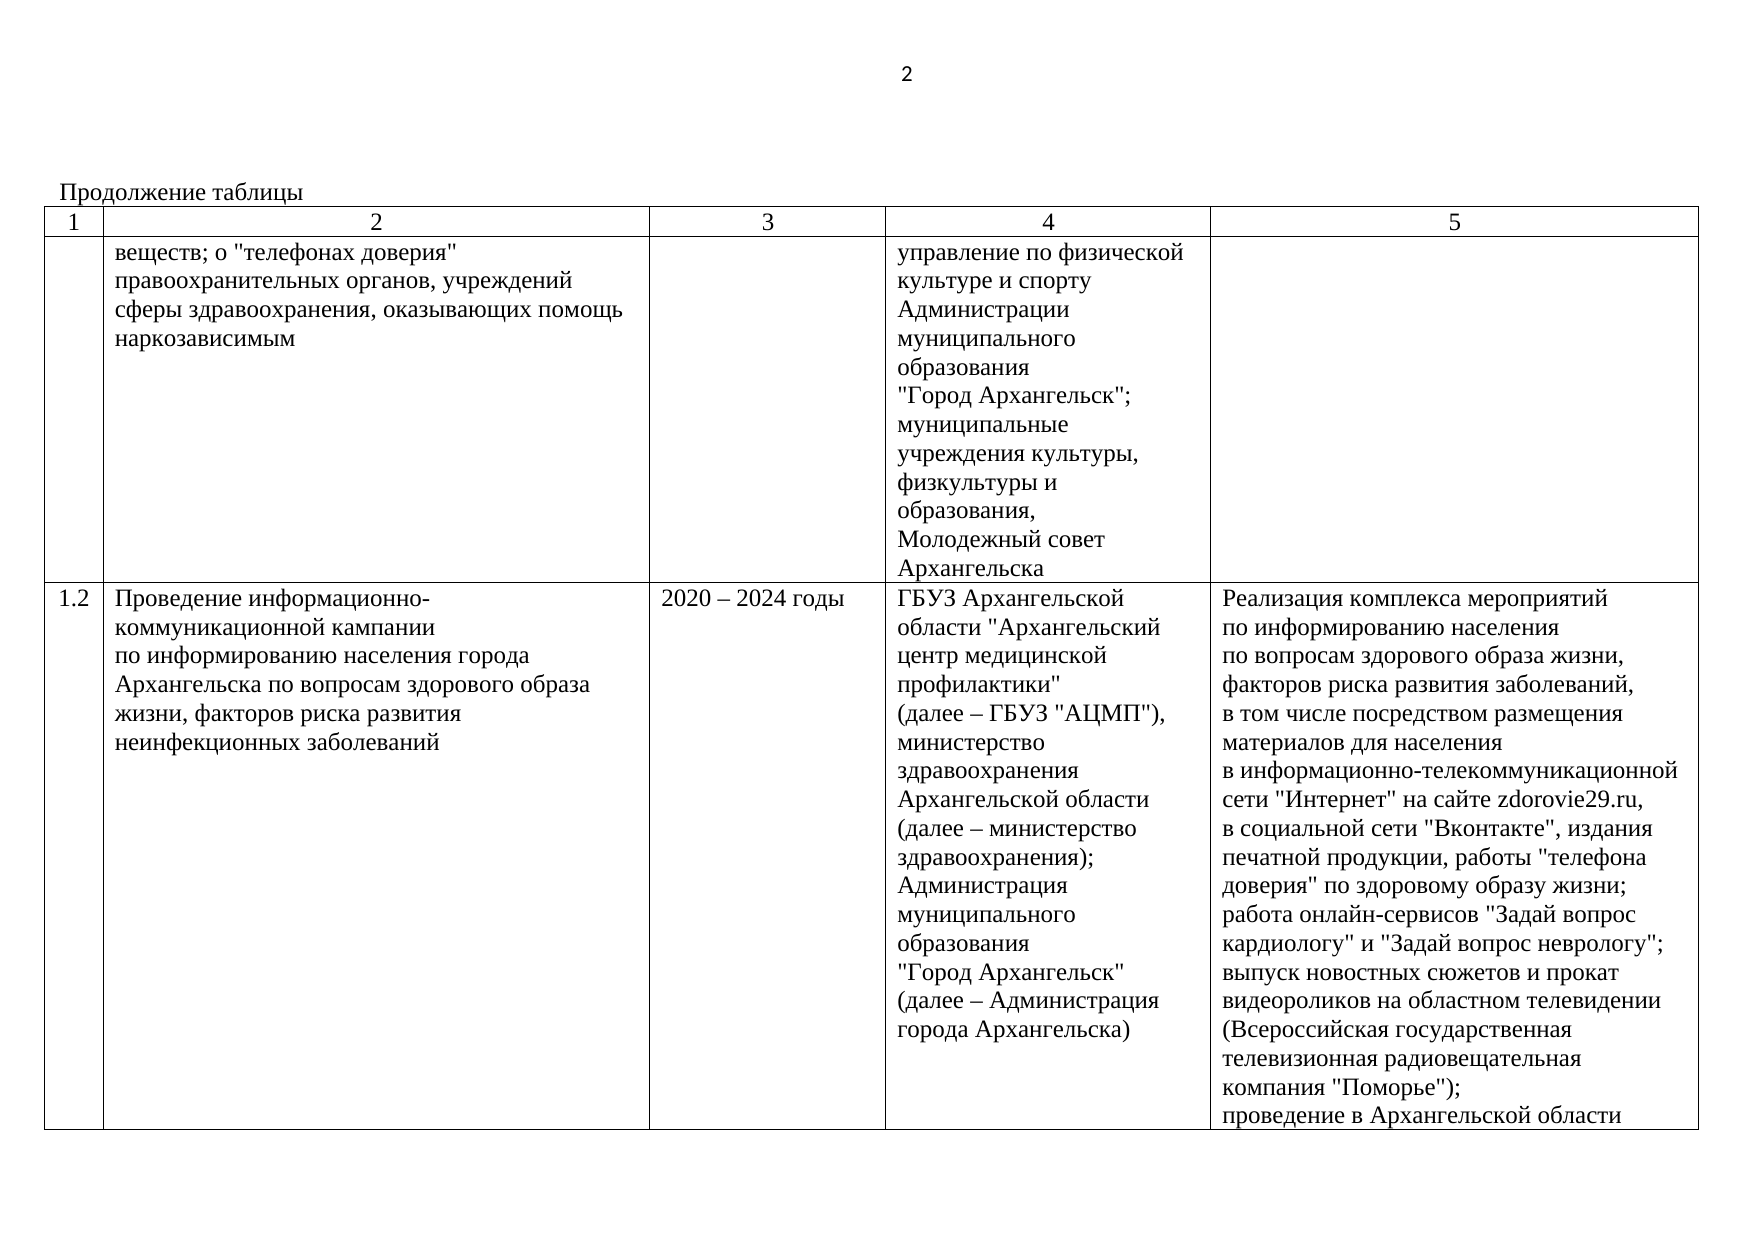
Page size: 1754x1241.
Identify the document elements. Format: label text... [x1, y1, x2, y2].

table_cell [45, 237, 103, 582]
table_header 1 [45, 207, 103, 236]
table_cell веществ; о "телефонах доверия" правоохранительных органов, учреждений сферы здравоохранения, оказывающих помощь наркозависимым [104, 237, 649, 582]
text Продолжение таблицы [59, 177, 1695, 206]
table_header 2 [104, 207, 649, 236]
table_cell ГБУЗ Архангельской области "Архангельский центр медицинской профилактики" (далее – ГБУЗ "АЦМП"), министерство здравоохранения Архангельской области (далее – министерство здравоохранения); Администрация муниципального образования "Город Архангельск" (далее ‒ Администрация города Архангельска) [886, 583, 1210, 1129]
table_cell управление по физической культуре и спорту Администрации муниципального образования "Город Архангельск"; муниципальные учреждения культуры, физкультуры и образования, Молодежный совет Архангельска [886, 237, 1210, 582]
table_cell [650, 237, 885, 582]
table_cell 2020 – 2024 годы [650, 583, 885, 1129]
table_cell Реализация комплекса мероприятий по информированию населения по вопросам здорового образа жизни, факторов риска развития заболеваний, в том числе посредством размещения материалов для населения в информационно-телекоммуникационной сети "Интернет" на сайте zdorovie29.ru, в социальной сети "Вконтакте", издания печатной продукции, работы "телефона доверия" по здоровому образу жизни; работа онлайн-сервисов "Задай вопрос кардиологу" и "Задай вопрос неврологу"; выпуск новостных сюжетов и прокат видеороликов на областном телевидении (Всероссийская государственная телевизионная радиовещательная компания "Поморье"); проведение в Архангельской области [1211, 583, 1698, 1129]
table_cell 1.2 [45, 583, 103, 1129]
table_header 5 [1211, 207, 1698, 236]
table_cell Проведение информационно-коммуникационной кампании по информированию населения города Архангельска по вопросам здорового образа жизни, факторов риска развития неинфекционных заболеваний [104, 583, 649, 1129]
table_cell [1211, 237, 1698, 582]
table_header 4 [886, 207, 1210, 236]
table_header 3 [650, 207, 885, 236]
